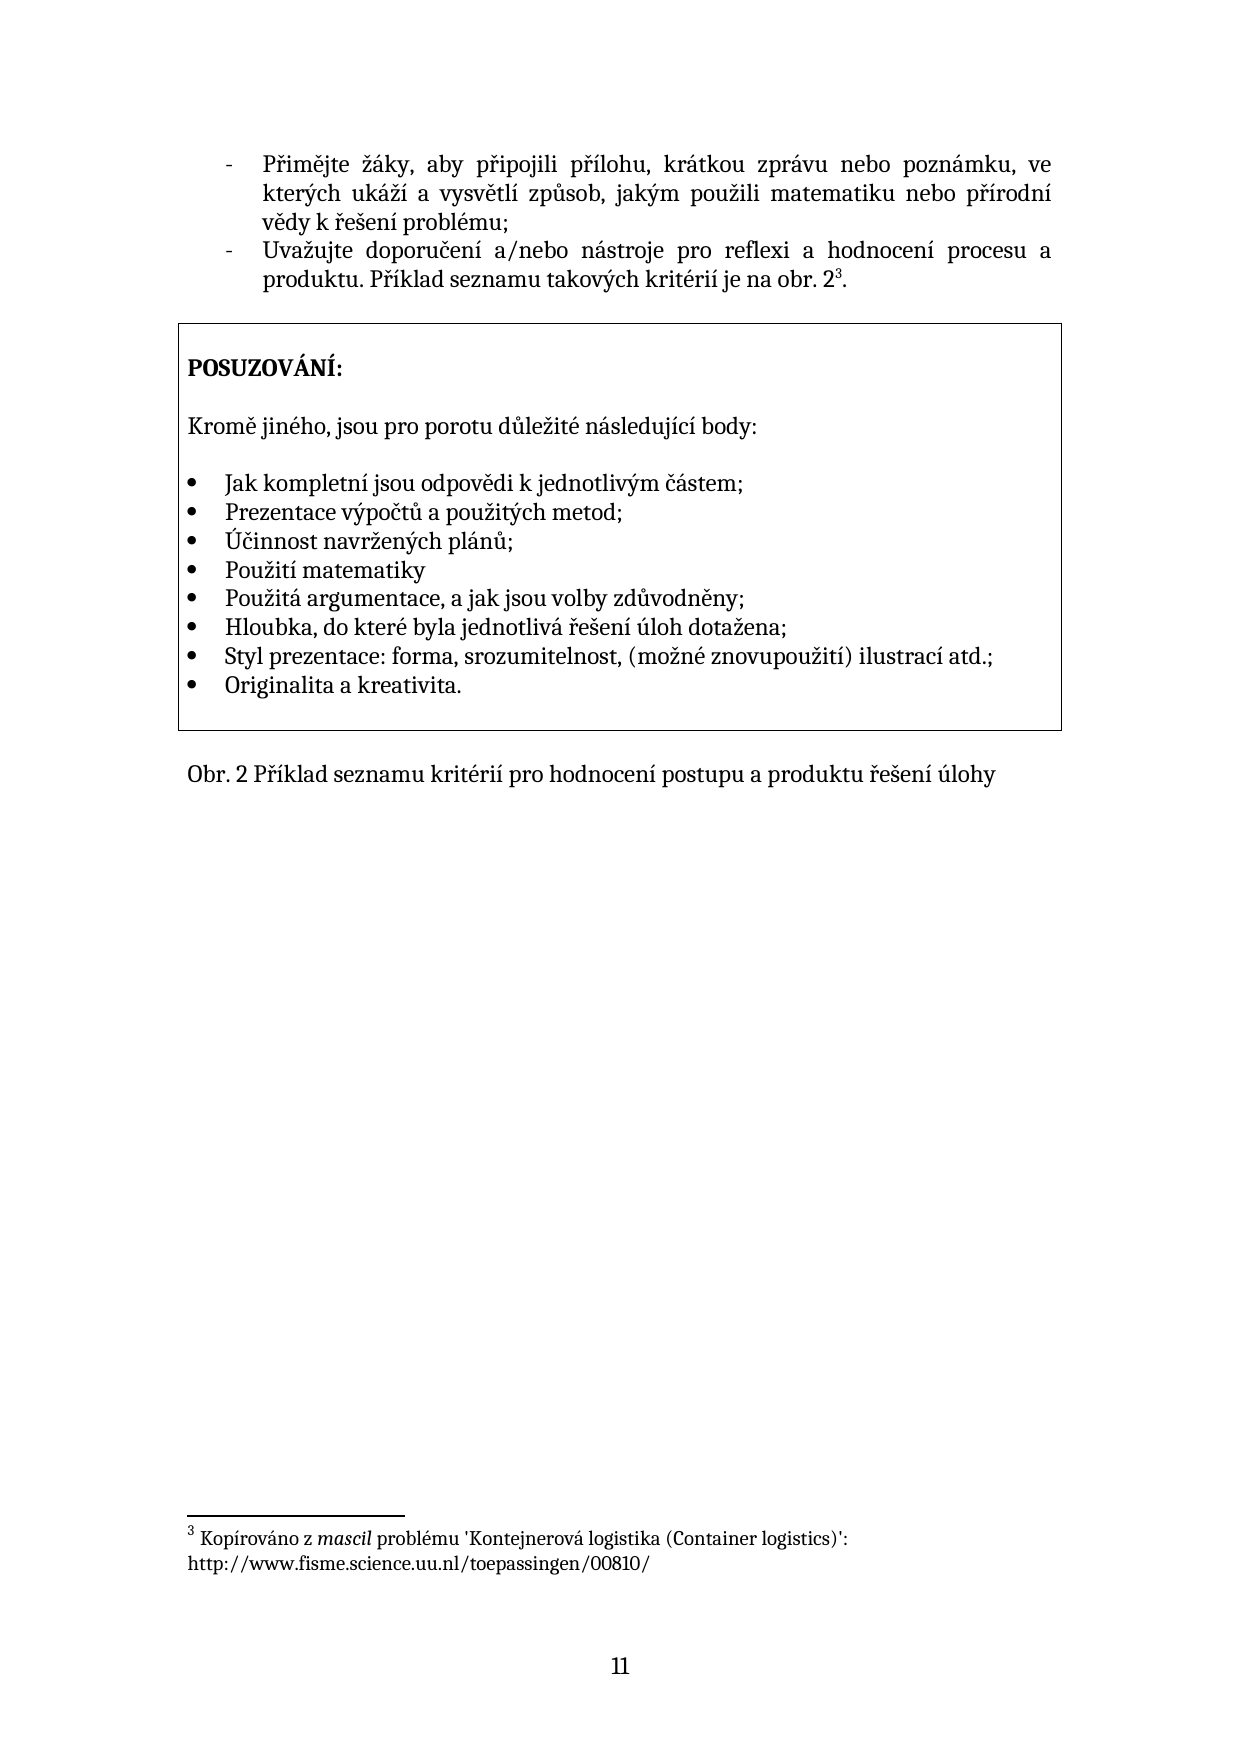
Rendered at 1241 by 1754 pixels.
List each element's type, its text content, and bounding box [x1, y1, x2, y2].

list Uvažujte doporučení a/nebo nástroje pro reflexi a hodnocení procesu a produktu. Příklad seznamu takových kritérií je na obr. 2. [225, 236, 1053, 294]
list Použitá argumentace, a jak jsou volby zdůvodněny; [187, 584, 1053, 613]
list Použití matematiky [187, 556, 1053, 584]
list Účinnost navržených plánů; [187, 527, 1053, 556]
list Hloubka, do které byla jednotlivá řešení úloh dotažena; [187, 613, 1053, 642]
list Styl prezentace: forma, srozumitelnost, (možné znovupoužití) ilustrací atd.; [187, 642, 1053, 671]
list Prezentace výpočtů a použitých metod; [187, 498, 1053, 527]
text Kromě jiného, jsou pro porotu důležité následující body: [187, 412, 1053, 441]
text Obr. 2 Příklad seznamu kritérií pro hodnocení postupu a produktu řešení úlohy [187, 760, 1053, 789]
list Jak kompletní jsou odpovědi k jednotlivým částem; [187, 469, 1053, 498]
list Přimějte žáky, aby připojili přílohu, krátkou zprávu nebo poznámku, ve kterých ukáží a vysvětlí způsob, jakým použili matematiku nebo přírodní vědy k řešení problému; [225, 150, 1053, 236]
text POSUZOVÁNÍ: [187, 354, 1053, 383]
list Originalita a kreativita. [187, 671, 1053, 699]
